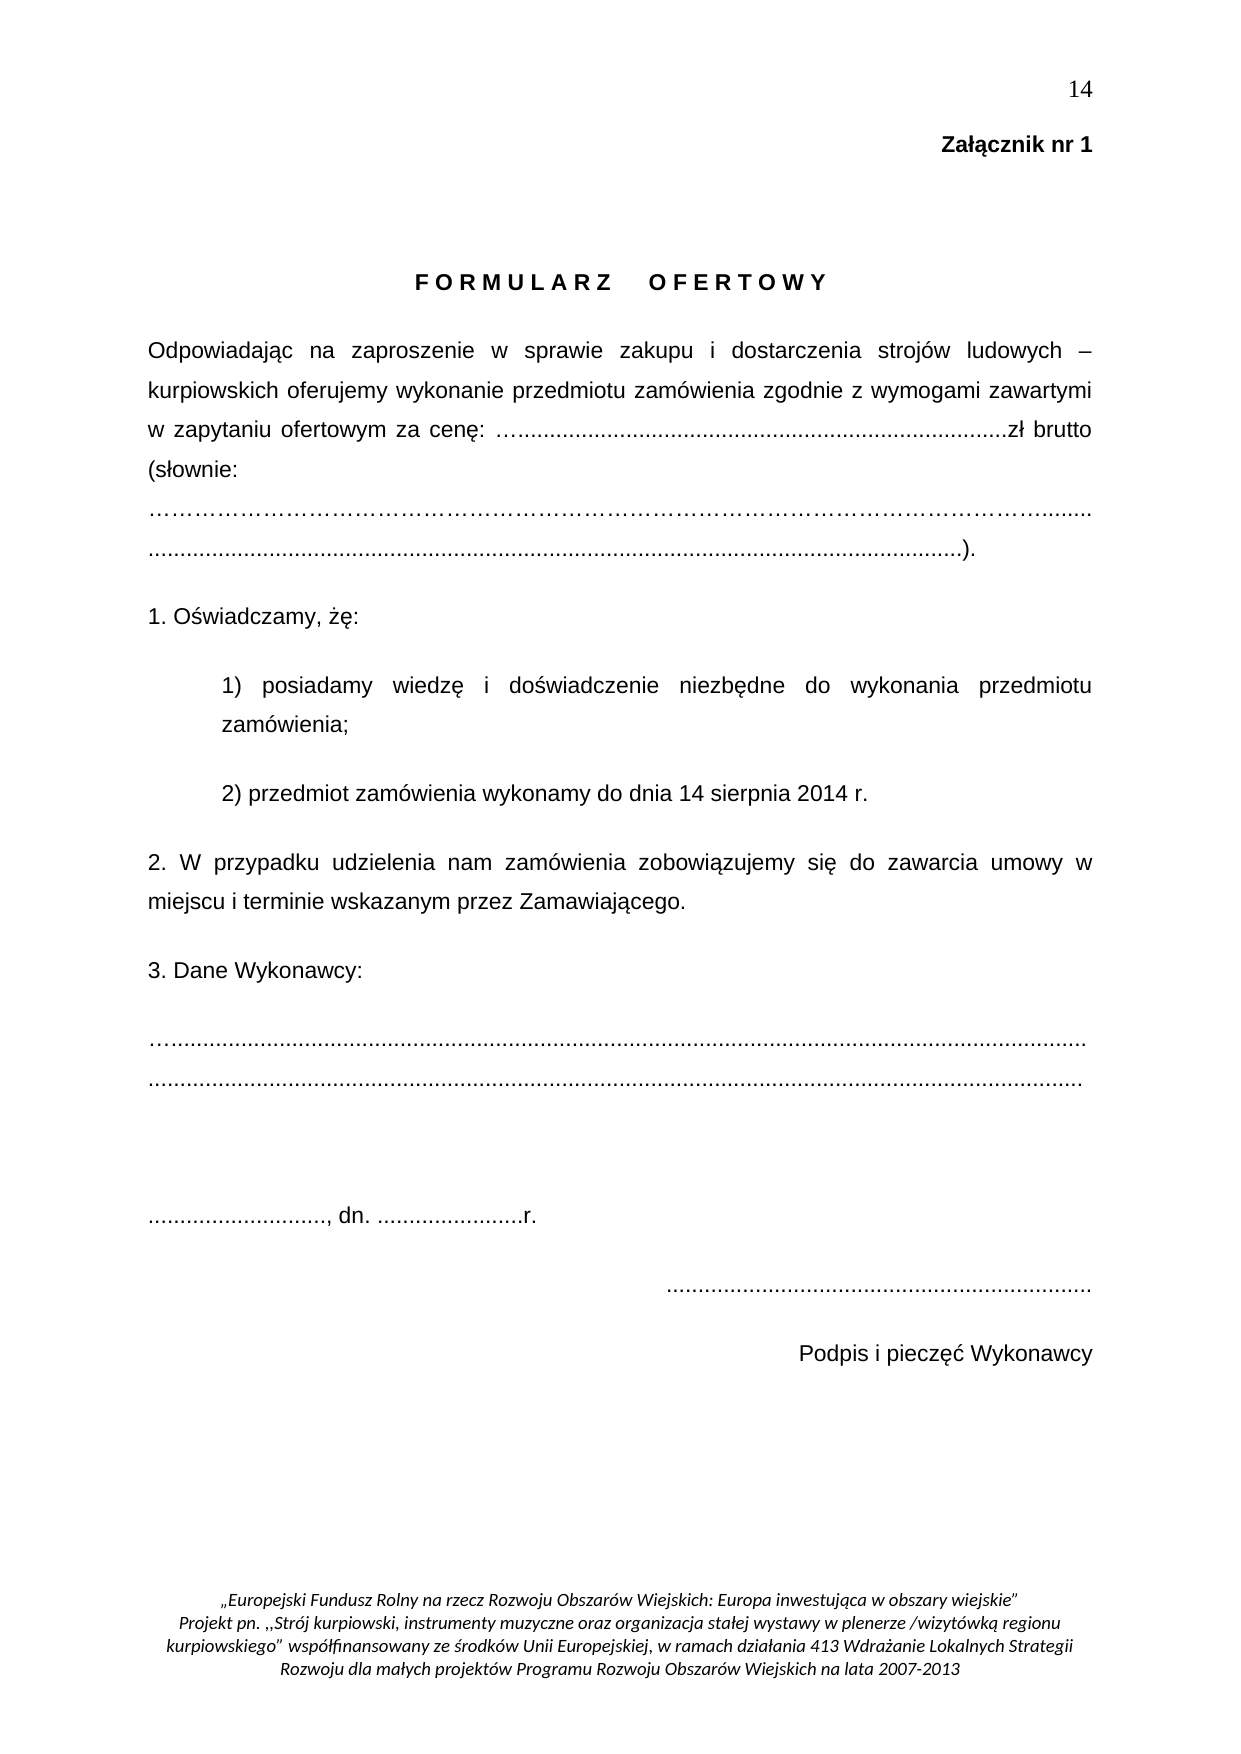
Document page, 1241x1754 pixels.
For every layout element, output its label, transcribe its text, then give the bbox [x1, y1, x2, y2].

text 3. Dane Wykonawcy: [148, 957, 1093, 983]
text ............................, dn. .......................r. [148, 1202, 1093, 1228]
text …................................................................................................................................................................................................................................................................................................... [148, 1025, 1093, 1091]
text 2. W przypadku udzielenia nam zamówienia zobowiązujemy się do zawarcia umowy w miejscu i terminie wskazanym przez Zamawiającego. [148, 849, 1093, 914]
text Podpis i pieczęć Wykonawcy [148, 1339, 1093, 1366]
text 1) posiadamy wiedzę i doświadczenie niezbędne do wykonania przedmiotu zamówienia; [221, 672, 1093, 738]
text ................................................................... [148, 1271, 1093, 1297]
text Odpowiadając na zaproszenie w sprawie zakupu i dostarczenia strojów ludowych –kurpiowskich oferujemy wykonanie przedmiotu zamówienia zgodnie z wymogami zawartymi w zapytaniu ofertowym za cenę: ….............................................................................zł brutto (słownie:………………………………………………………………………………………………………........................................................................................................................................). [148, 337, 1093, 561]
text 2) przedmiot zamówienia wykonamy do dnia 14 sierpnia 2014 r. [148, 780, 1093, 806]
text 1. Oświadczamy, żę: [148, 603, 1093, 629]
text Załącznik nr 1 [148, 131, 1093, 158]
text F O R M U L A R Z O F E R T O W Y [148, 268, 1093, 295]
